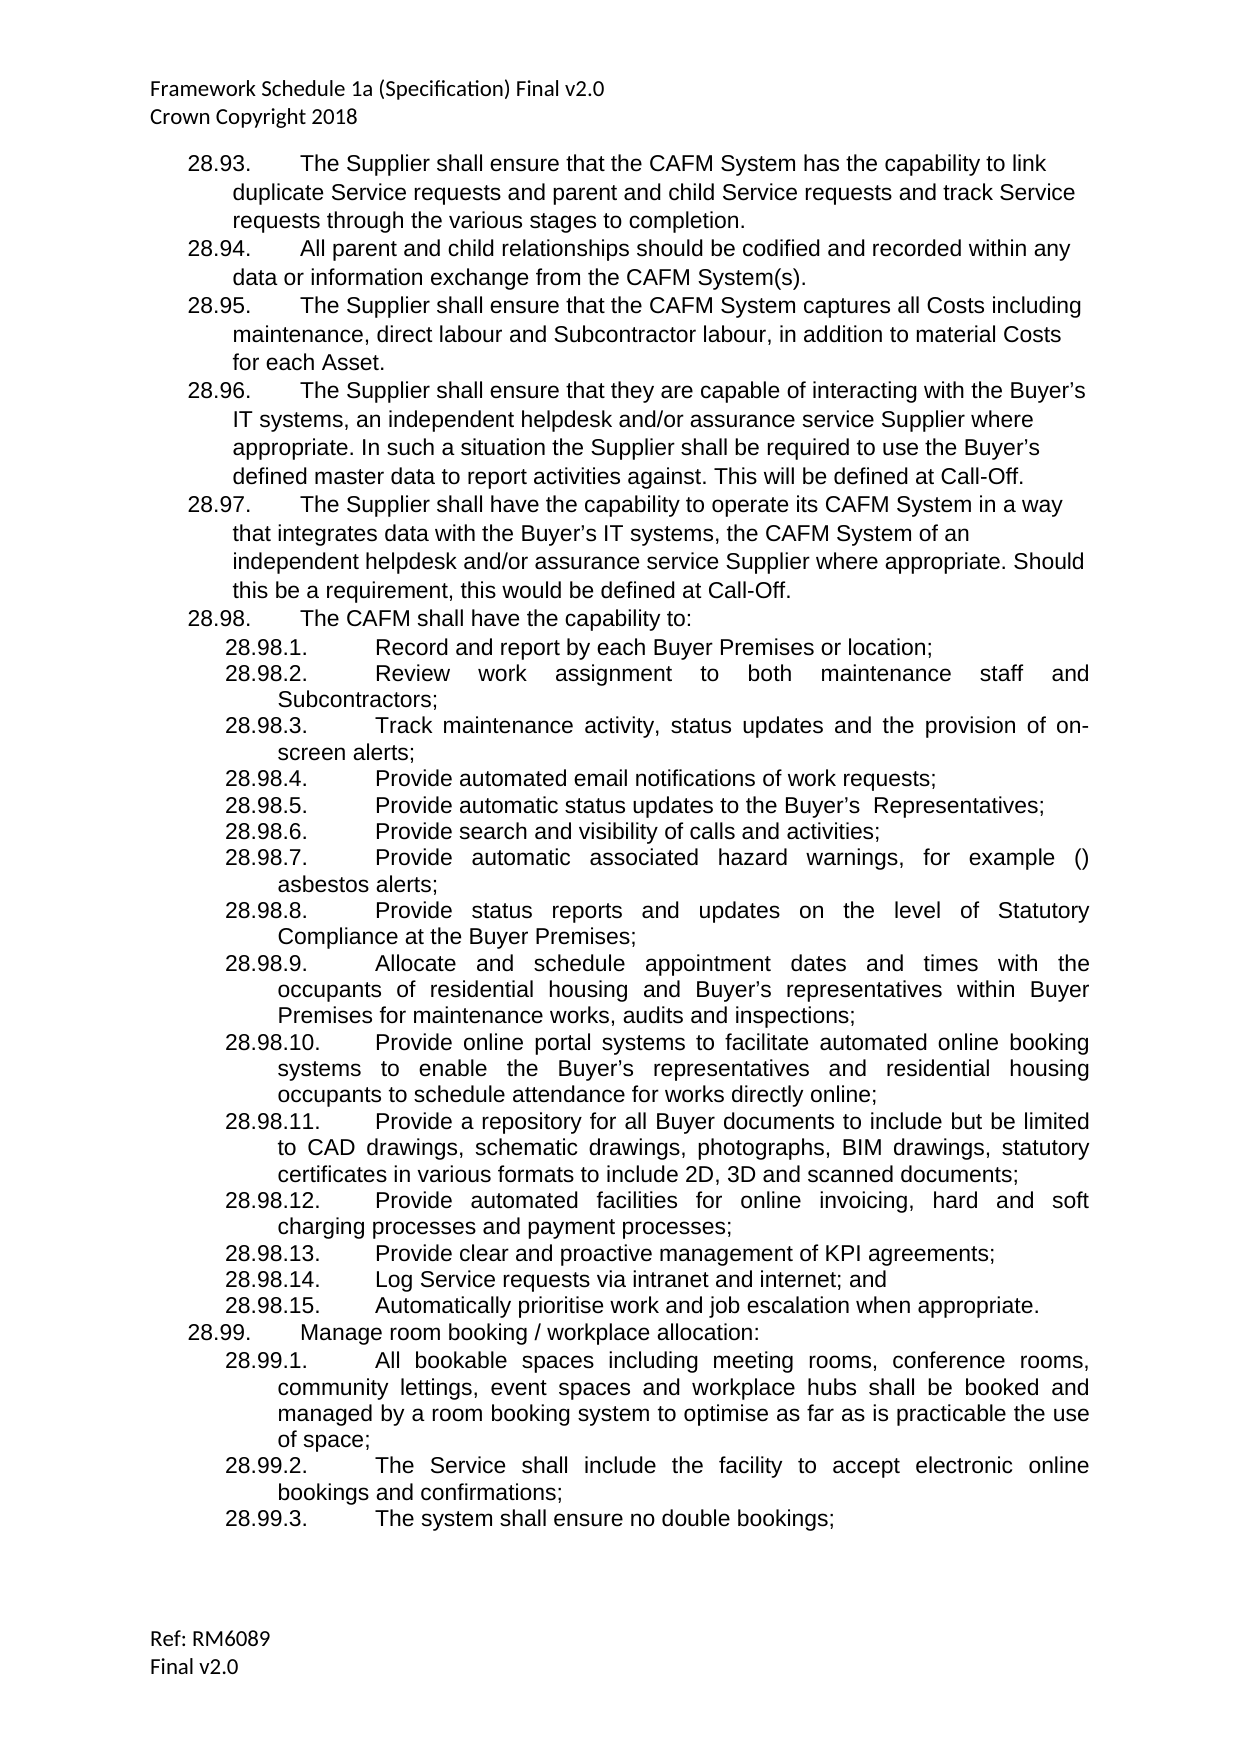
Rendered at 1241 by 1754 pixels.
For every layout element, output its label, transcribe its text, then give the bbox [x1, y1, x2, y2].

list All parent and child relationships should be codified and recorded within any data or information exchange from the CAFM System(s). [187, 235, 1090, 290]
list Track maintenance activity, status updates and the provision of on-screen alerts; [225, 712, 1090, 765]
list Manage room booking / workplace allocation: [187, 1319, 1090, 1345]
list Provide status reports and updates on the level of Statutory Compliance at the Buyer Premises; [225, 897, 1090, 950]
list Record and report by each Buyer Premises or location; [225, 633, 1090, 660]
list Provide a repository for all Buyer documents to include but be limited to CAD drawings, schematic drawings, photographs, BIM drawings, statutory certificates in various formats to include 2D, 3D and scanned documents; [225, 1108, 1090, 1187]
list All bookable spaces including meeting rooms, conference rooms, community lettings, event spaces and workplace hubs shall be booked and managed by a room booking system to optimise as far as is practicable the use of space; [225, 1347, 1090, 1452]
list The Supplier shall ensure that the CAFM System captures all Costs including maintenance, direct labour and Subcontractor labour, in addition to material Costs for each Asset. [187, 292, 1090, 375]
list Provide automated email notifications of work requests; [225, 765, 1090, 792]
list Provide automated facilities for online invoicing, hard and soft charging processes and payment processes; [225, 1187, 1090, 1239]
list Provide automatic status updates to the Buyer’s Representatives; [225, 792, 1090, 818]
list The Supplier shall ensure that the CAFM System has the capability to link duplicate Service requests and parent and child Service requests and track Service requests through the various stages to completion. [187, 150, 1090, 233]
list Automatically prioritise work and job escalation when appropriate. [225, 1292, 1090, 1319]
list The Supplier shall have the capability to operate its CAFM System in a way that integrates data with the Buyer’s IT systems, the CAFM System of an independent helpdesk and/or assurance service Supplier where appropriate. Should this be a requirement, this would be defined at Call-Off. [187, 491, 1090, 603]
list The Supplier shall ensure that they are capable of interacting with the Buyer’s IT systems, an independent helpdesk and/or assurance service Supplier where appropriate. In such a situation the Supplier shall be required to use the Buyer’s defined master data to report activities against. This will be defined at Call-Off. [187, 377, 1090, 489]
list The system shall ensure no double bookings; [225, 1505, 1090, 1532]
list Provide clear and proactive management of KPI agreements; [225, 1239, 1090, 1266]
list Review work assignment to both maintenance staff and Subcontractors; [225, 660, 1090, 712]
list Provide automatic associated hazard warnings, for example () asbestos alerts; [225, 844, 1090, 897]
list Log Service requests via intranet and internet; and [225, 1266, 1090, 1292]
list Provide search and visibility of calls and activities; [225, 818, 1090, 844]
list The Service shall include the facility to accept electronic online bookings and confirmations; [225, 1452, 1090, 1505]
list Provide online portal systems to facilitate automated online booking systems to enable the Buyer’s representatives and residential housing occupants to schedule attendance for works directly online; [225, 1029, 1090, 1108]
list The CAFM shall have the capability to: [187, 605, 1090, 631]
list Allocate and schedule appointment dates and times with the occupants of residential housing and Buyer’s representatives within Buyer Premises for maintenance works, audits and inspections; [225, 950, 1090, 1029]
